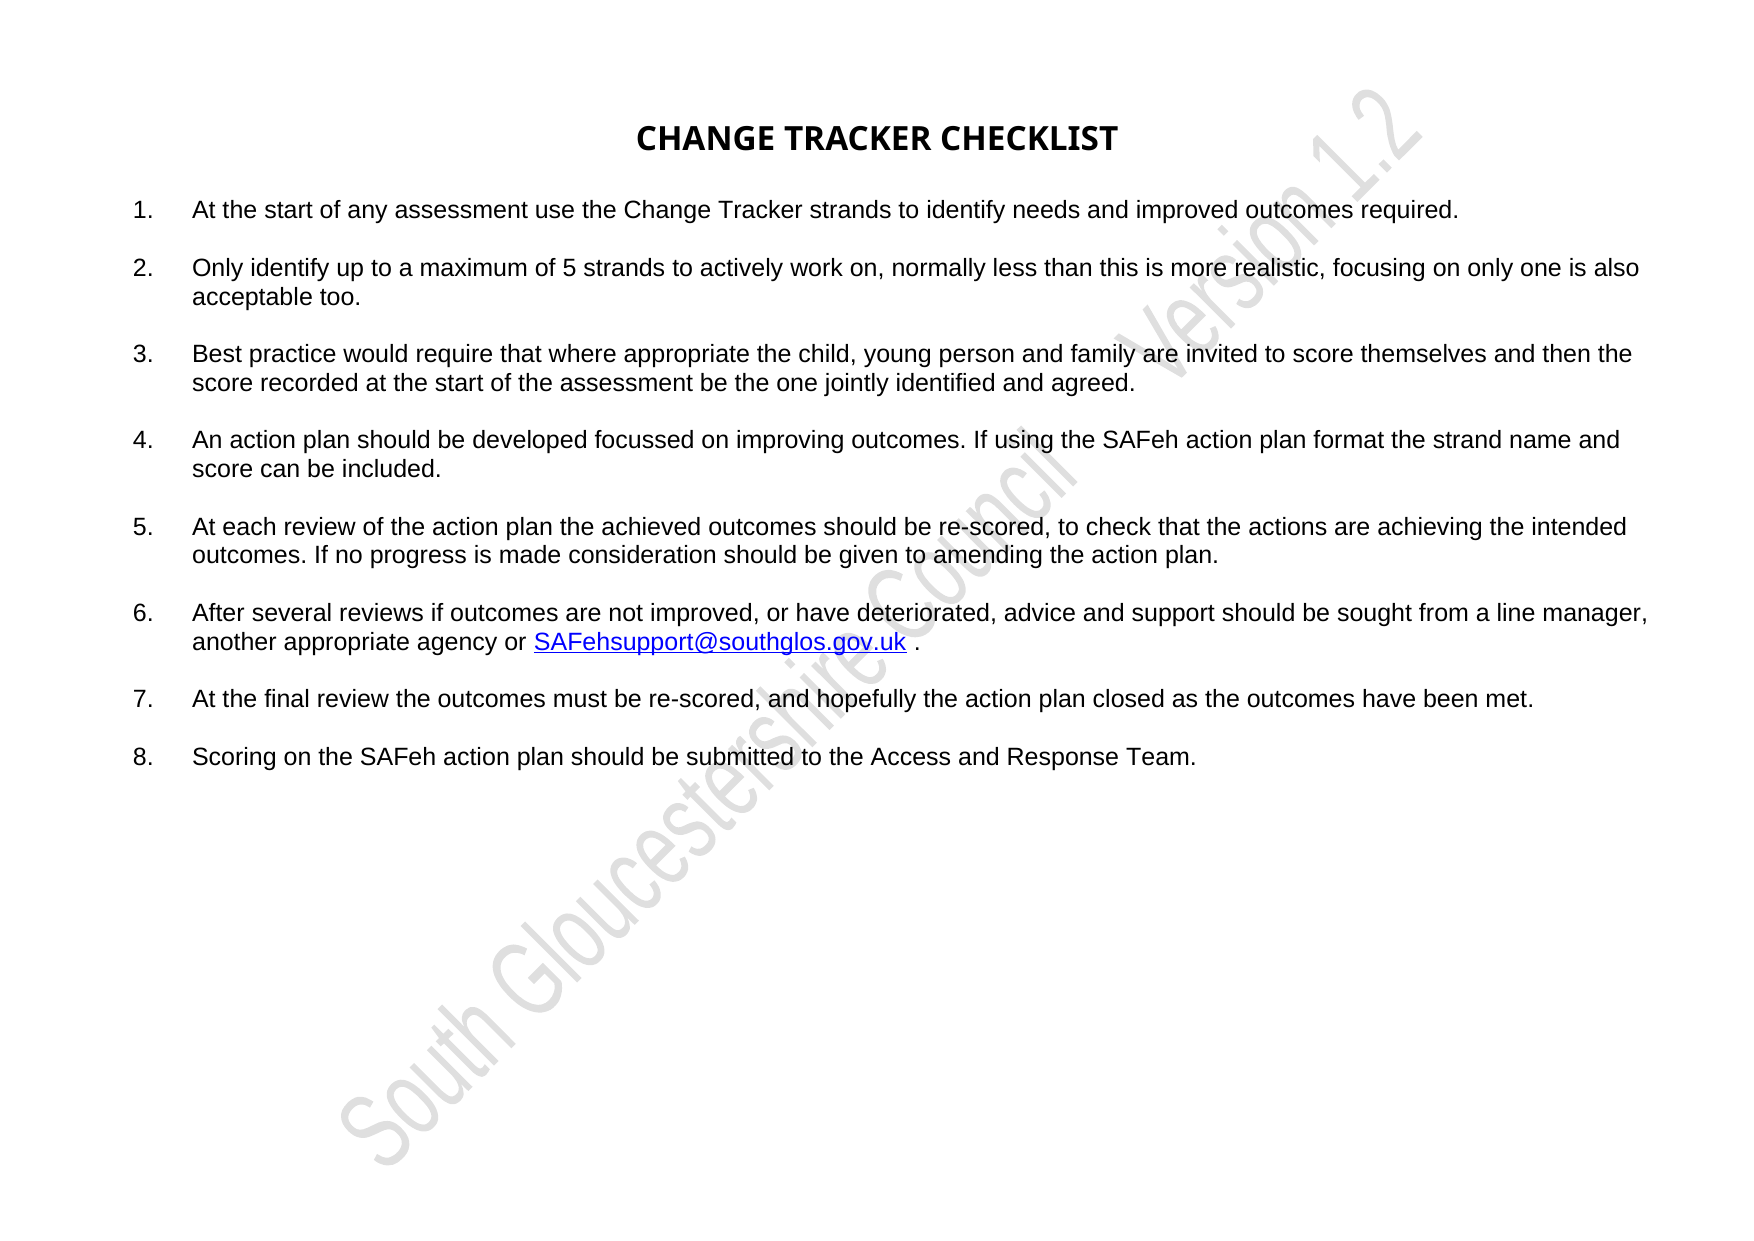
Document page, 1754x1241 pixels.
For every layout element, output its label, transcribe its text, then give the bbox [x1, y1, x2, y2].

subtitle CHANGE TRACKER CHECKLIST [89, 115, 1665, 161]
list An action plan should be developed focussed on improving outcomes. If using the SAFeh action plan format the strand name and score can be included. [133, 426, 1665, 483]
list After several reviews if outcomes are not improved, or have deteriorated, advice and support should be sought from a line manager, another appropriate agency or SAFehsupport@southglos.gov.uk . [133, 598, 1665, 656]
list At each review of the action plan the achieved outcomes should be re-scored, to check that the actions are achieving the intended outcomes. If no progress is made consideration should be given to amending the action plan. [133, 512, 1665, 569]
list Best practice would require that where appropriate the child, young person and family are invited to score themselves and then the score recorded at the start of the assessment be the one jointly identified and agreed. [133, 339, 1665, 397]
list At the start of any assessment use the Change Tracker strands to identify needs and improved outcomes required. [133, 196, 1665, 224]
list At the final review the outcomes must be re-scored, and hopefully the action plan closed as the outcomes have been met. [133, 684, 1665, 713]
list Scoring on the SAFeh action plan should be submitted to the Access and Response Team. [133, 742, 1665, 771]
list Only identify up to a maximum of 5 strands to actively work on, normally less than this is more realistic, focusing on only one is also acceptable too. [133, 253, 1665, 311]
